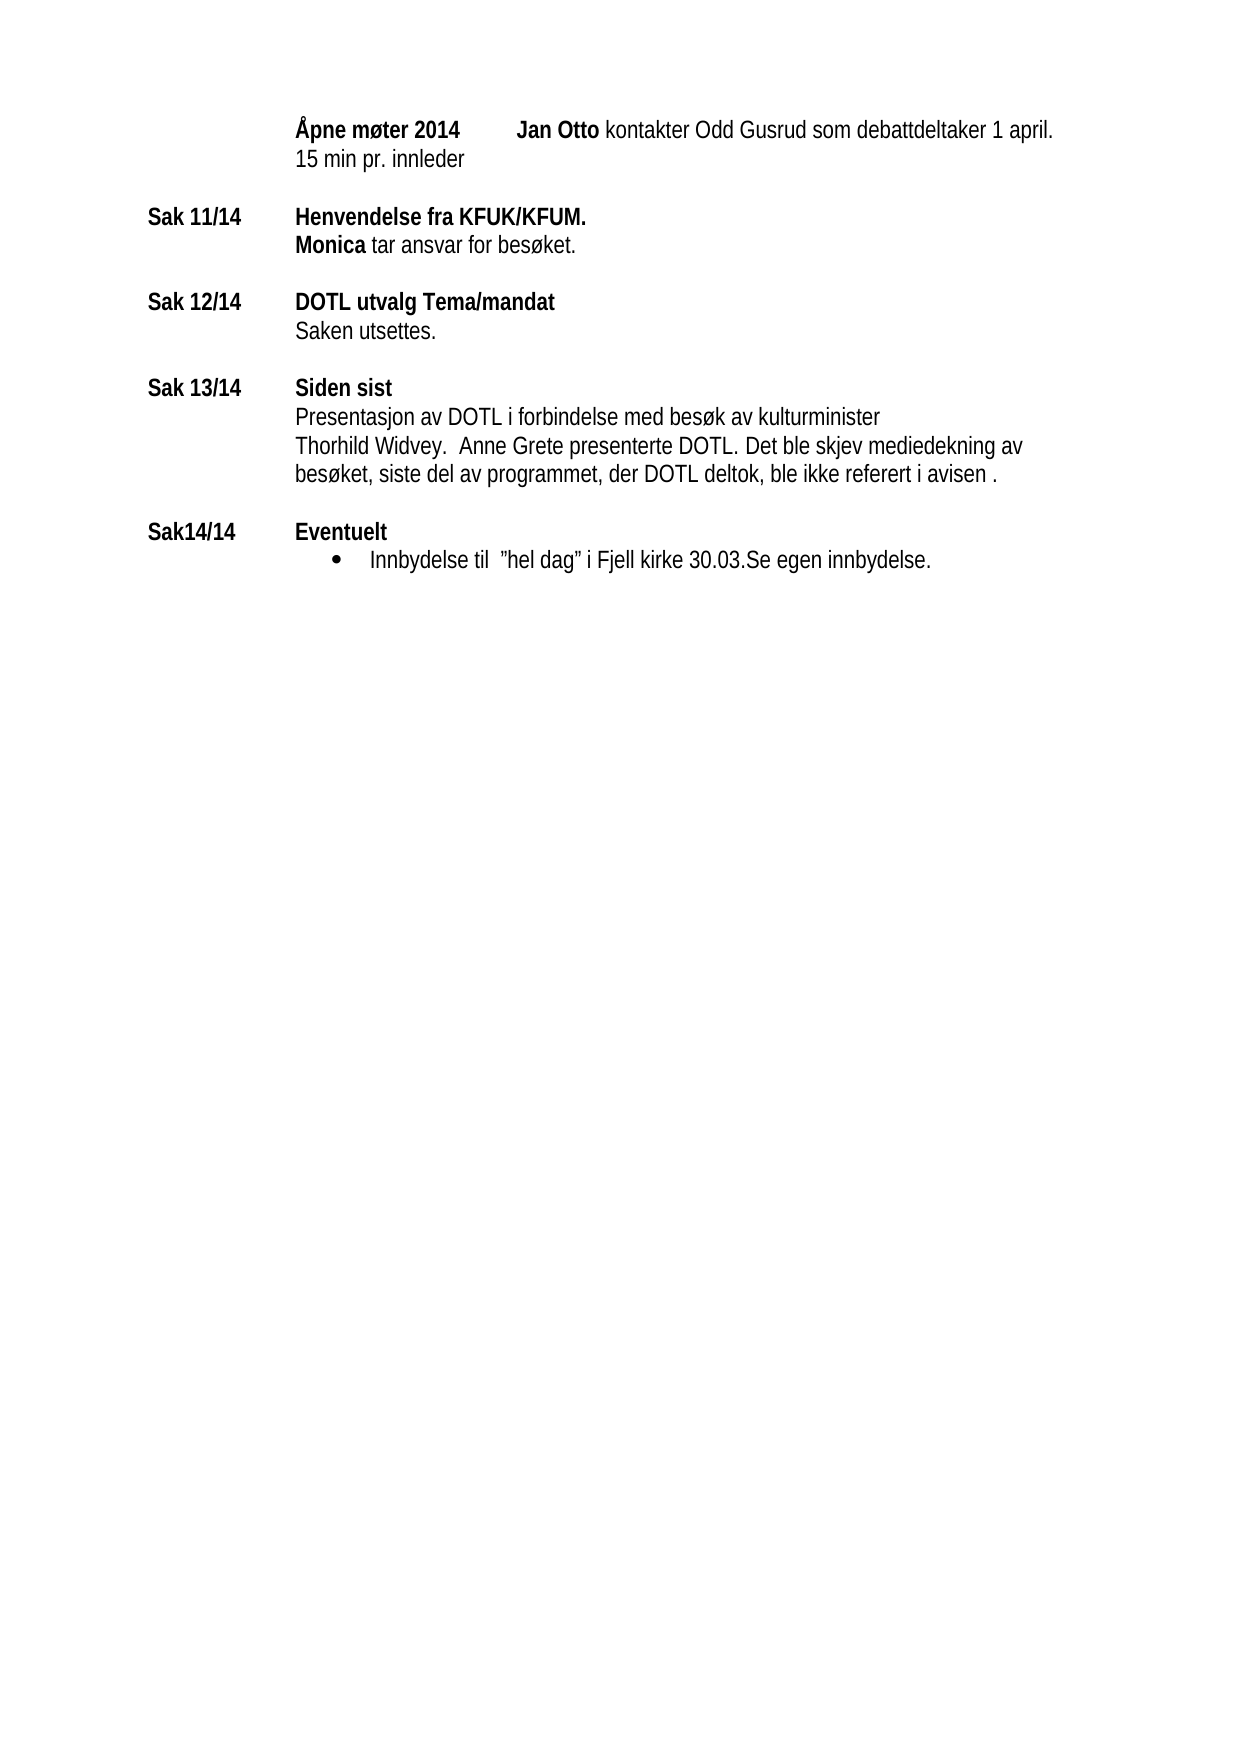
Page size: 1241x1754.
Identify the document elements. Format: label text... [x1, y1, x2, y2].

text Saken utsettes. [295, 316, 1093, 345]
text Sak 11/14 Henvendelse fra KFUK/KFUM. [148, 201, 1093, 230]
text Sak 12/14 DOTL utvalg Tema/mandat [148, 287, 1093, 316]
text Åpne møter 2014 Jan Otto kontakter Odd Gusrud som debattdeltaker 1 april. [294, 116, 1093, 144]
text Sak14/14 Eventuelt [148, 517, 1093, 545]
text Sak 13/14 Siden sist [148, 373, 1093, 402]
text 15 min pr. innleder [295, 144, 1093, 173]
text Thorhild Widvey. Anne Grete presenterte DOTL. Det ble skjev mediedekning av besøket, siste del av programmet, der DOTL deltok, ble ikke referert i avisen . [295, 431, 1093, 488]
list Innbydelse til ”hel dag” i Fjell kirke 30.03.Se egen innbydelse. [332, 545, 1093, 574]
text Monica tar ansvar for besøket. [295, 230, 1093, 259]
text Presentasjon av DOTL i forbindelse med besøk av kulturminister [148, 402, 1093, 431]
